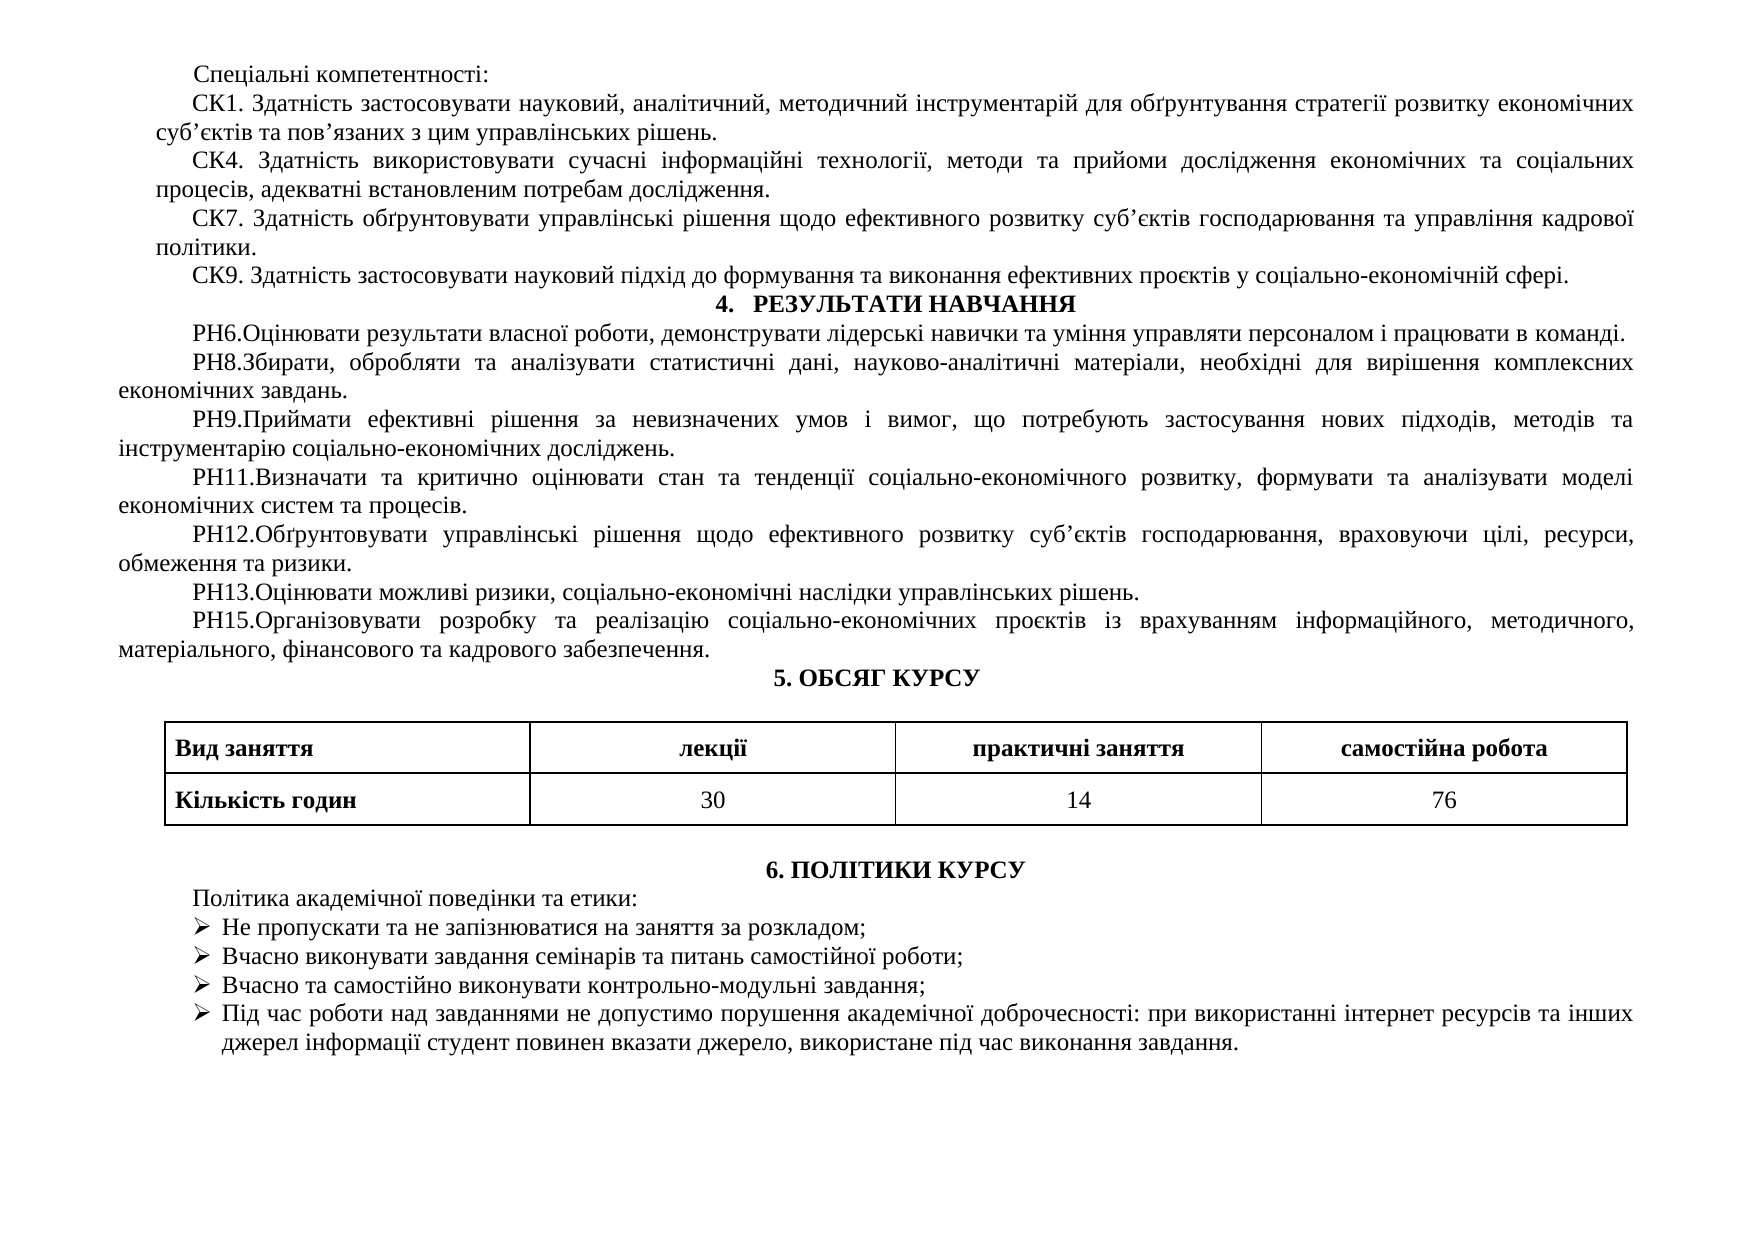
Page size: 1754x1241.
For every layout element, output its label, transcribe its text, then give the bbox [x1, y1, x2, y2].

text СК1. Здатність застосовувати науковий, аналітичний, методичний інструментарій для обґрунтування стратегії розвитку економічних суб’єктів та пов’язаних з цим управлінських рішень. [156, 88, 1636, 145]
table_cell 30 [531, 774, 895, 824]
table_header самостійна робота [1262, 723, 1626, 772]
text Спеціальні компетентності: [193, 59, 1636, 88]
list Результати навчання [156, 289, 1636, 318]
table_header практичні заняття [896, 723, 1261, 772]
list Не пропускати та не запізнюватися на заняття за розкладом; [192, 912, 1636, 941]
text РН9.Приймати ефективні рішення за невизначених умов і вимог, що потребують застосування нових підходів, методів та інструментарію соціально-економічних досліджень. [118, 404, 1636, 462]
table_cell 76 [1262, 774, 1626, 824]
text СК4. Здатність використовувати сучасні інформаційні технології, методи та прийоми дослідження економічних та соціальних процесів, адекватні встановленим потребам дослідження. [156, 145, 1636, 203]
table_header Вид заняття [166, 723, 529, 772]
text РН6.Оцінювати результати власної роботи, демонструвати лідерські навички та уміння управляти персоналом і працювати в команді. [118, 318, 1636, 347]
text РН11.Визначати та критично оцінювати стан та тенденції соціально-економічного розвитку, формувати та аналізувати моделі економічних систем та процесів. [118, 462, 1636, 519]
text РН12.Обґрунтовувати управлінські рішення щодо ефективного розвитку суб’єктів господарювання, враховуючи цілі, ресурси, обмеження та ризики. [118, 519, 1636, 577]
list Вчасно виконувати завдання семінарів та питань самостійної роботи; [192, 941, 1636, 970]
text РН13.Оцінювати можливі ризики, соціально-економічні наслідки управлінських рішень. [118, 577, 1636, 606]
text РН15.Організовувати розробку та реалізацію соціально-економічних проєктів із врахуванням інформаційного, методичного, матеріального, фінансового та кадрового забезпечення. [118, 606, 1636, 663]
table_cell 14 [896, 774, 1261, 824]
text СК9. Здатність застосовувати науковий підхід до формування та виконання ефективних проєктів у соціально-економічній сфері. [156, 260, 1636, 289]
text 5. Обсяг курсу [118, 663, 1636, 692]
table_header лекції [531, 723, 895, 772]
table_cell Кількість годин [166, 774, 529, 824]
text РН8.Збирати, обробляти та аналізувати статистичні дані, науково-аналітичні матеріали, необхідні для вирішення комплексних економічних завдань. [118, 347, 1636, 404]
list Під час роботи над завданнями не допустимо порушення академічної доброчесності: при використанні інтернет ресурсів та інших джерел інформації студент повинен вказати джерело, використане під час виконання завдання. [192, 998, 1636, 1056]
list Вчасно та самостійно виконувати контрольно-модульні завдання; [192, 970, 1636, 998]
text СК7. Здатність обґрунтовувати управлінські рішення щодо ефективного розвитку суб’єктів господарювання та управління кадрової політики. [156, 203, 1636, 260]
text 6. Політики курсу [156, 855, 1636, 883]
text Політика академічної поведінки та етики: [192, 883, 1636, 912]
